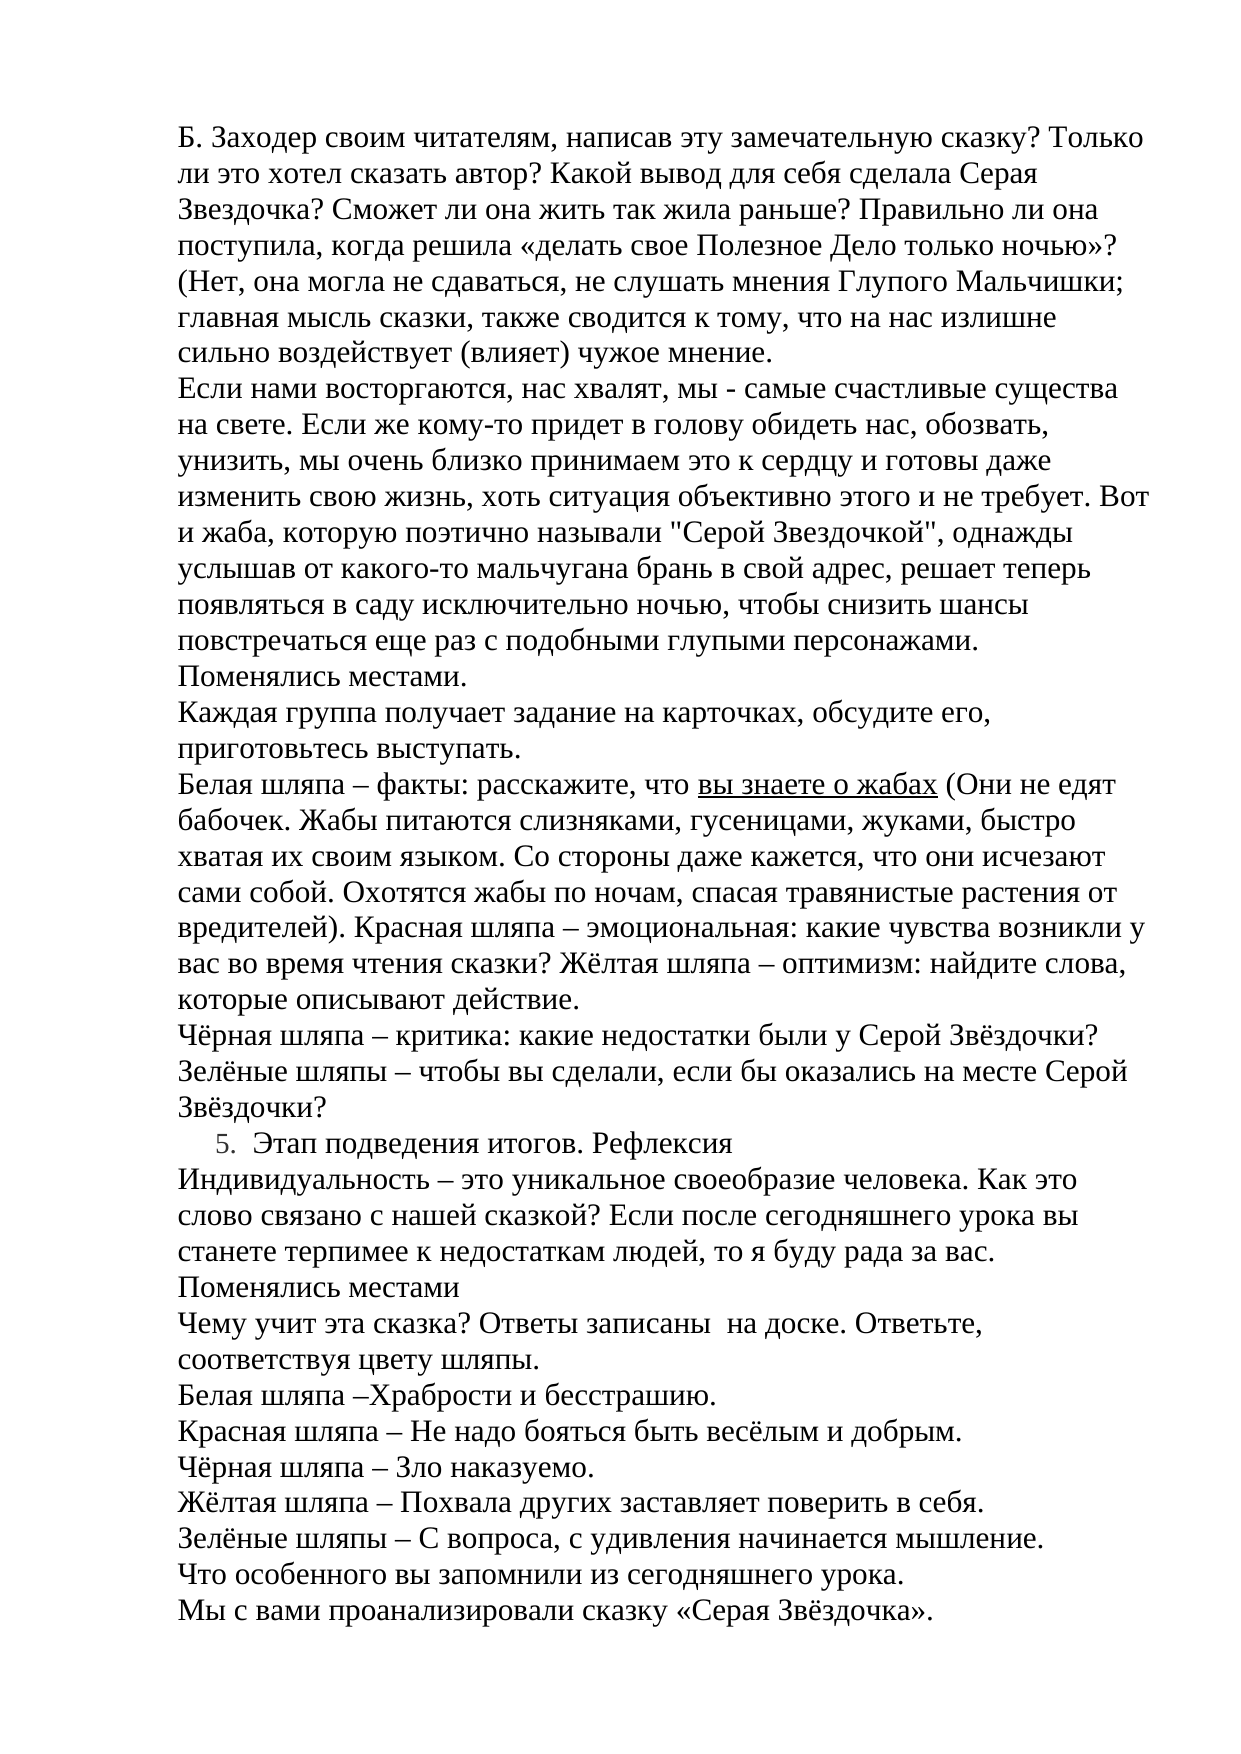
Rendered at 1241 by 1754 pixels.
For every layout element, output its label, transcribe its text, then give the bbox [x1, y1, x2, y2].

text Белая шляпа – факты: расскажите, что вы знаете о жабах (Они не едят бабочек. Жабы питаются слизняками, гусеницами, жуками, быстро хватая их своим языком. Со стороны даже кажется, что они исчезают сами собой. Охотятся жабы по ночам, спасая травянистые растения от вредителей). Красная шляпа – эмоциональная: какие чувства возникли у вас во время чтения сказки? Жёлтая шляпа – оптимизм: найдите слова, которые описывают действие. [177, 765, 1152, 1017]
text Чему учит эта сказка? Ответы записаны на доске. Ответьте, соответствуя цвету шляпы. [177, 1304, 1152, 1376]
text Индивидуальность – это уникальное своеобразие человека. Как это слово связано с нашей сказкой? Если после сегодняшнего урока вы станете терпимее к недостаткам людей, то я буду рада за вас. [177, 1160, 1152, 1268]
text Зелёные шляпы – чтобы вы сделали, если бы оказались на месте Серой Звёздочки? [177, 1052, 1152, 1124]
text Чёрная шляпа – критика: какие недостатки были у Серой Звёздочки? [177, 1017, 1152, 1052]
text Б. Заходер своим читателям, написав эту замечательную сказку? Только ли это хотел сказать автор? Какой вывод для себя сделала Серая Звездочка? Сможет ли она жить так жила раньше? Правильно ли она поступила, когда решила «делать свое Полезное Дело только ночью»? (Нет, она могла не сдаваться, не слушать мнения Глупого Мальчишки; главная мысль сказки, также сводится к тому, что на нас излишне сильно воздействует (влияет) чужое мнение. Если нами восторгаются, нас хвалят, мы - самые счастливые существа на свете. Если же кому-то придет в голову обидеть нас, обозвать, унизить, мы очень близко принимаем это к сердцу и готовы даже изменить свою жизнь, хоть ситуация объективно этого и не требует. Вот и жаба, которую поэтично называли "Серой Звездочкой", однажды услышав от какого-то мальчугана брань в свой адрес, решает теперь появляться в саду исключительно ночью, чтобы снизить шансы повстречаться еще раз с подобными глупыми персонажами. [177, 118, 1152, 657]
list Этап подведения итогов. Рефлексия [215, 1124, 1152, 1160]
text Белая шляпа –Храбрости и бесстрашию. [177, 1376, 1152, 1412]
text Чёрная шляпа – Зло наказуемо. [177, 1448, 1152, 1484]
text Поменялись местами. [177, 657, 1152, 693]
text Каждая группа получает задание на карточках, обсудите его, приготовьтесь выступать. [177, 693, 1152, 765]
text Поменялись местами [177, 1268, 1152, 1304]
text Мы с вами проанализировали сказку «Серая Звёздочка». [177, 1592, 1152, 1627]
text Красная шляпа – Не надо бояться быть весёлым и добрым. [177, 1412, 1152, 1448]
text Зелёные шляпы – С вопроса, с удивления начинается мышление. [177, 1520, 1152, 1556]
text Жёлтая шляпа – Похвала других заставляет поверить в себя. [177, 1484, 1152, 1520]
text Что особенного вы запомнили из сегодняшнего урока. [177, 1556, 1152, 1592]
